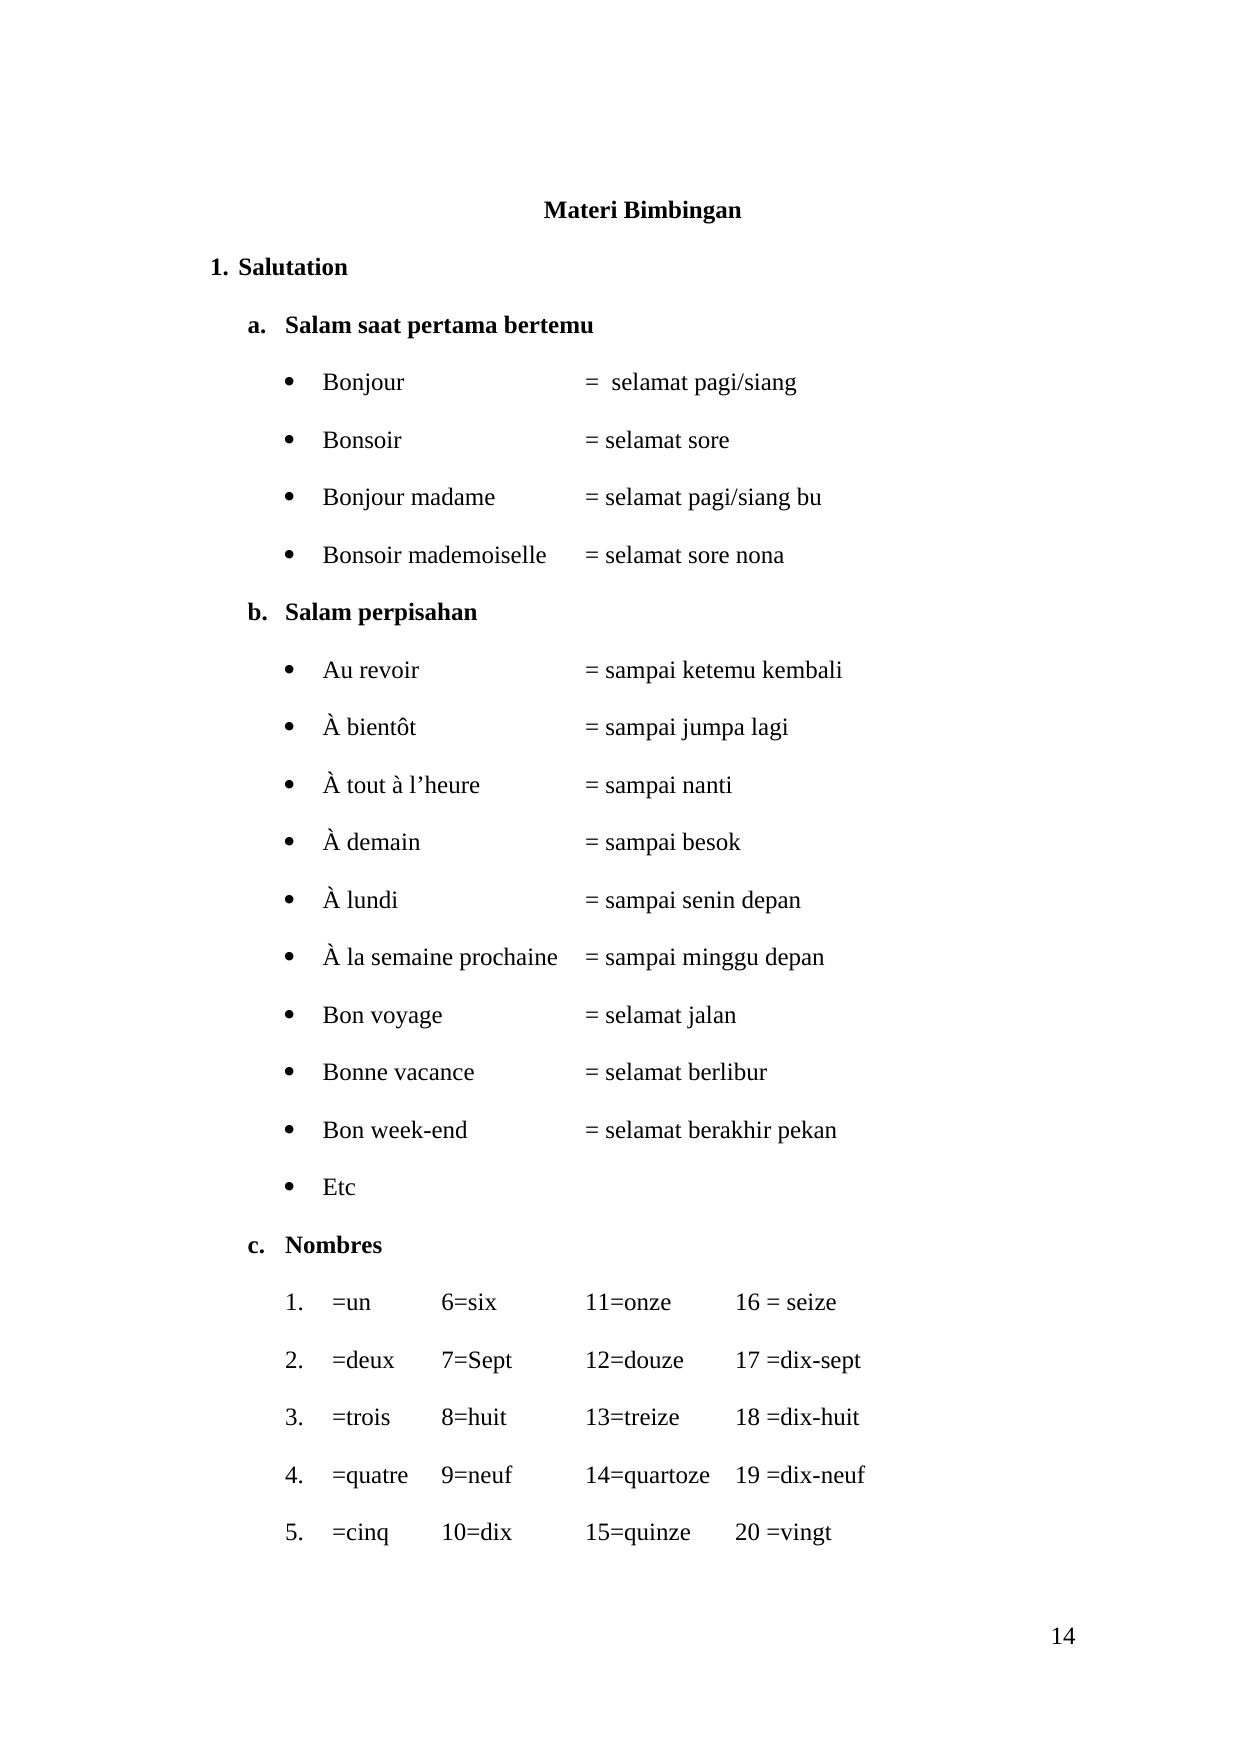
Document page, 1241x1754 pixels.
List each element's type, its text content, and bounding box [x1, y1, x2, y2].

list Bon week-end = selamat berakhir pekan [285, 1115, 1075, 1144]
list Bonjour = selamat pagi/siang [285, 367, 1075, 396]
list Bon voyage = selamat jalan [285, 1000, 1075, 1029]
list =trois 8=huit 13=treize 18 =dix-huit [285, 1402, 1075, 1431]
list Au revoir = sampai ketemu kembali [285, 655, 1075, 684]
list À demain = sampai besok [285, 827, 1075, 856]
list À lundi = sampai senin depan [285, 885, 1075, 914]
list Bonsoir = selamat sore [285, 425, 1075, 454]
list Salam perpisahan [247, 597, 1075, 626]
list Nombres [247, 1230, 1075, 1259]
list Salam saat pertama bertemu [247, 310, 1075, 339]
list À tout à l’heure = sampai nanti [285, 770, 1075, 799]
list =cinq 10=dix 15=quinze 20 =vingt [285, 1517, 1075, 1546]
list Etc [285, 1172, 1075, 1201]
list =quatre 9=neuf 14=quartoze 19 =dix-neuf [285, 1460, 1075, 1489]
list =un 6=six 11=onze 16 = seize [285, 1287, 1075, 1316]
list À bientôt = sampai jumpa lagi [285, 712, 1075, 741]
list À la semaine prochaine = sampai minggu depan [285, 942, 1075, 971]
list Bonne vacance = selamat berlibur [285, 1057, 1075, 1086]
text Materi Bimbingan [210, 195, 1075, 224]
list Salutation [210, 252, 1075, 281]
list =deux 7=Sept 12=douze 17 =dix-sept [285, 1345, 1075, 1374]
list Bonsoir mademoiselle = selamat sore nona [285, 540, 1075, 569]
list Bonjour madame = selamat pagi/siang bu [285, 482, 1075, 511]
